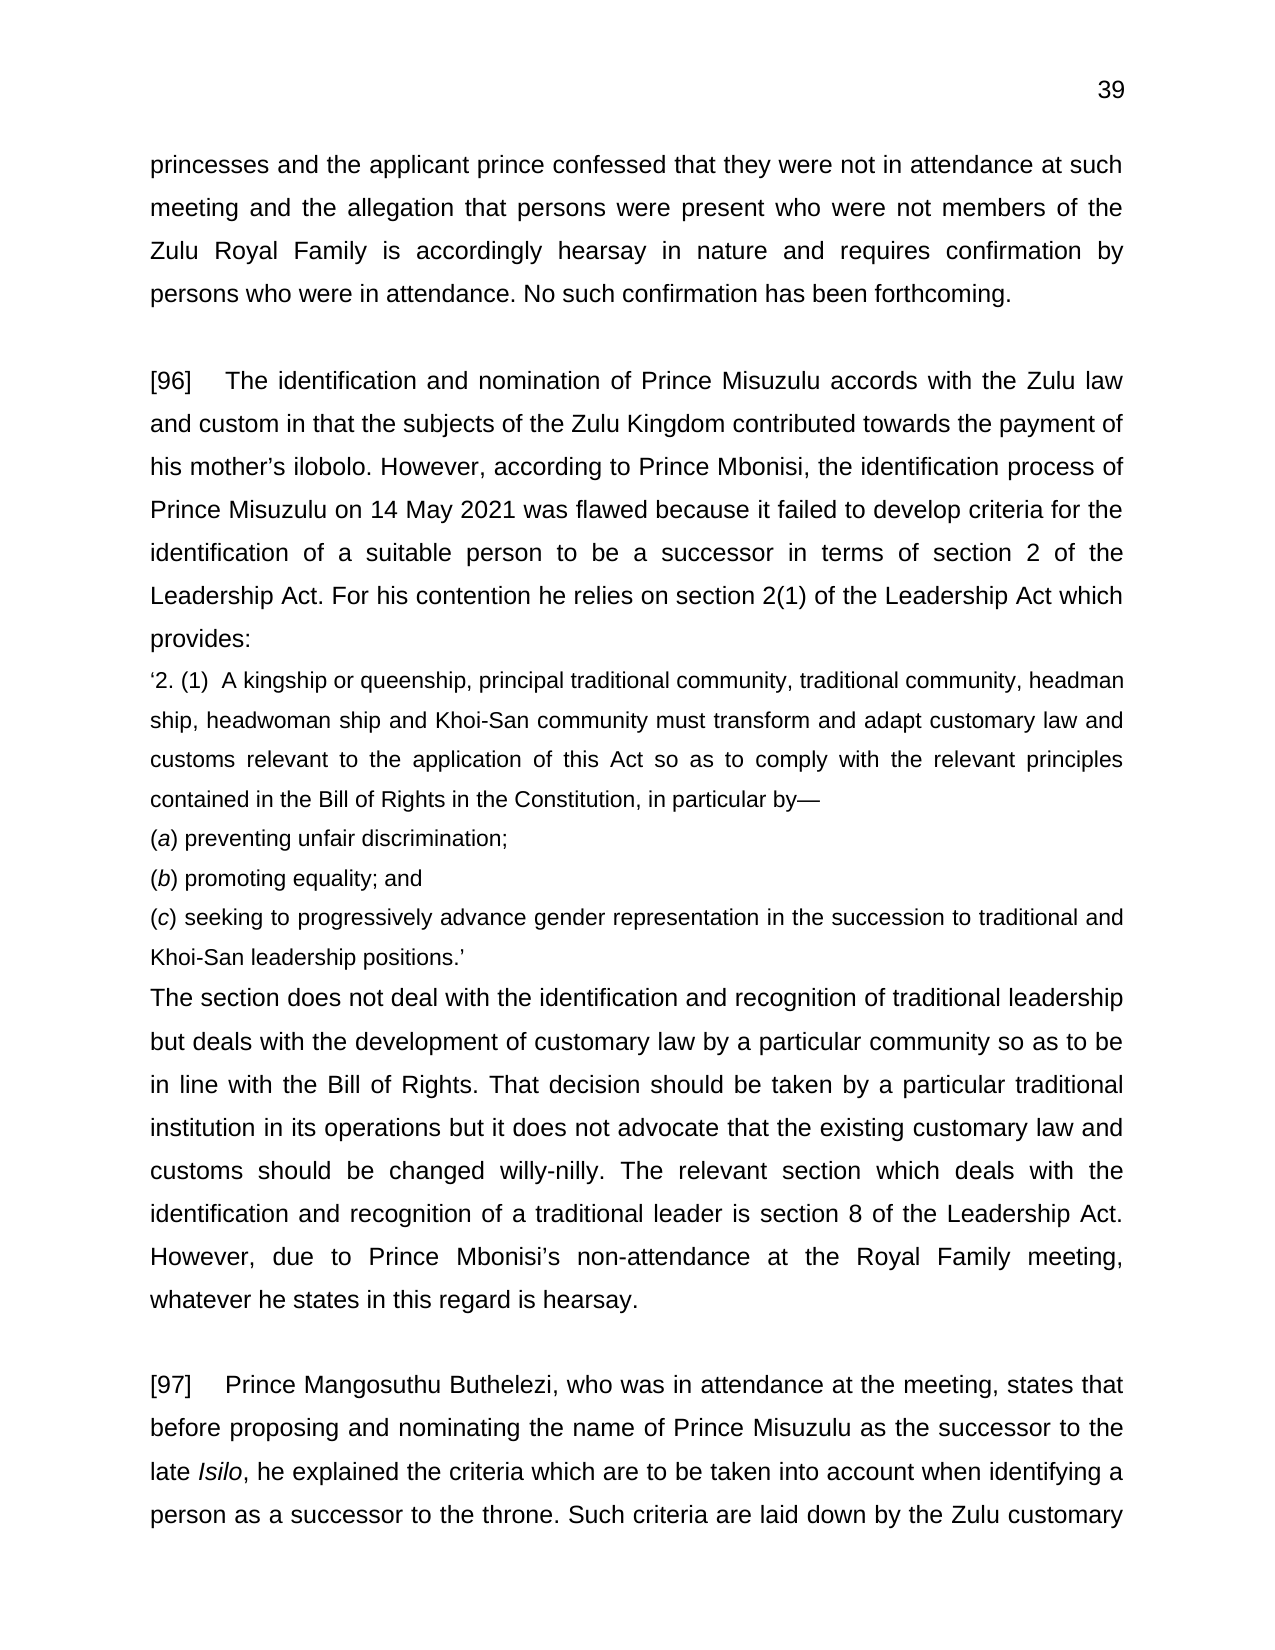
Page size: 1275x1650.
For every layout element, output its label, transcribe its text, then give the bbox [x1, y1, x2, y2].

text (a) preventing unfair discrimination; [150, 825, 1125, 852]
text [96] The identification and nomination of Prince Misuzulu accords with the Zulu law and custom in that the subjects of the Zulu Kingdom contributed towards the payment of his mother’s ilobolo. However, according to Prince Mbonisi, the identification process of Prince Misuzulu on 14 May 2021 was flawed because it failed to develop criteria for the identification of a suitable person to be a successor in terms of section 2 of the Leadership Act. For his contention he relies on section 2(1) of the Leadership Act which provides: [150, 366, 1125, 653]
text (c) seeking to progressively advance gender representation in the succession to traditional and Khoi-San leadership positions.’ [150, 904, 1125, 970]
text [150, 150, 1125, 308]
text (b) promoting equality; and [150, 865, 1125, 891]
text ‘2. (1) A kingship or queenship, principal traditional community, traditional community, headman ship, headwoman ship and Khoi-San community must transform and adapt customary law and customs relevant to the application of this Act so as to comply with the relevant principles contained in the Bill of Rights in the Constitution, in particular by— [150, 667, 1125, 812]
text The section does not deal with the identification and recognition of traditional leadership but deals with the development of customary law by a particular community so as to be in line with the Bill of Rights. That decision should be taken by a particular traditional institution in its operations but it does not advocate that the existing customary law and customs should be changed willy-nilly. The relevant section which deals with the identification and recognition of a traditional leader is section 8 of the Leadership Act. However, due to Prince Mbonisi’s non-attendance at the Royal Family meeting, whatever he states in this regard is hearsay. [150, 983, 1125, 1314]
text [150, 1370, 1125, 1528]
